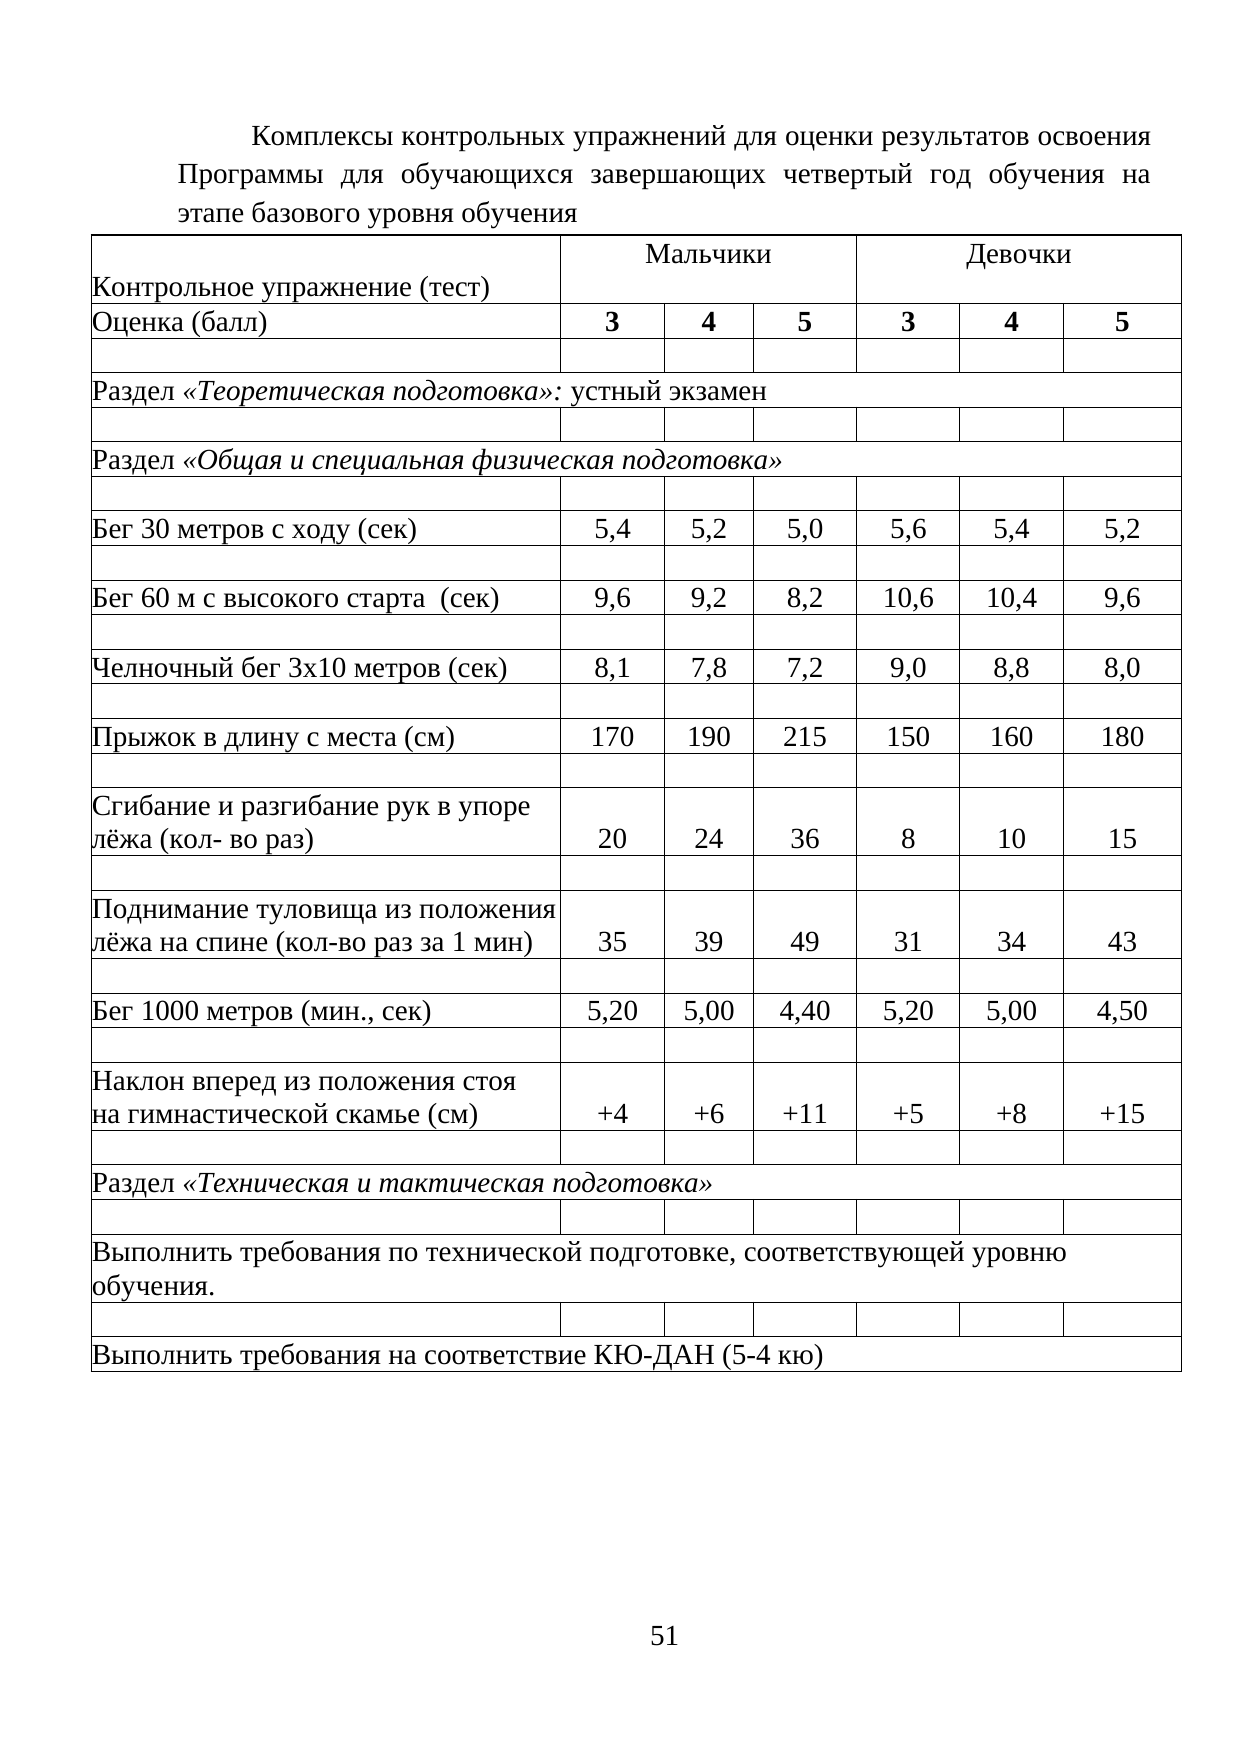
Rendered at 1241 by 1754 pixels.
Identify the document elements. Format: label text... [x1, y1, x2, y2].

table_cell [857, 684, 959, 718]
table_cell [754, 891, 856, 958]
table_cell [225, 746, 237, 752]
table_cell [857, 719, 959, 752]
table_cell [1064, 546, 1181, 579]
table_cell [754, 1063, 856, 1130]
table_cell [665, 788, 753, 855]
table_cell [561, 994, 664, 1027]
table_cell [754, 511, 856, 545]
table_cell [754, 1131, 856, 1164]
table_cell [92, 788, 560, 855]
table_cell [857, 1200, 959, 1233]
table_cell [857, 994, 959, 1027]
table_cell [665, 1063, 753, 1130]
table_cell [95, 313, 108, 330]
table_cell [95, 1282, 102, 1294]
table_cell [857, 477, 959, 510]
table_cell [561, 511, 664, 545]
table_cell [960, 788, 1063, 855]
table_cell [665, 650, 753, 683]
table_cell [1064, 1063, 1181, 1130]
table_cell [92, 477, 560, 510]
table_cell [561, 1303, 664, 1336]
text Комплексы контрольных упражнений для оценки результатов освоения Программы для обучающихся завершающих четвертый год обучения на этапе базового уровня обучения [177, 118, 1152, 229]
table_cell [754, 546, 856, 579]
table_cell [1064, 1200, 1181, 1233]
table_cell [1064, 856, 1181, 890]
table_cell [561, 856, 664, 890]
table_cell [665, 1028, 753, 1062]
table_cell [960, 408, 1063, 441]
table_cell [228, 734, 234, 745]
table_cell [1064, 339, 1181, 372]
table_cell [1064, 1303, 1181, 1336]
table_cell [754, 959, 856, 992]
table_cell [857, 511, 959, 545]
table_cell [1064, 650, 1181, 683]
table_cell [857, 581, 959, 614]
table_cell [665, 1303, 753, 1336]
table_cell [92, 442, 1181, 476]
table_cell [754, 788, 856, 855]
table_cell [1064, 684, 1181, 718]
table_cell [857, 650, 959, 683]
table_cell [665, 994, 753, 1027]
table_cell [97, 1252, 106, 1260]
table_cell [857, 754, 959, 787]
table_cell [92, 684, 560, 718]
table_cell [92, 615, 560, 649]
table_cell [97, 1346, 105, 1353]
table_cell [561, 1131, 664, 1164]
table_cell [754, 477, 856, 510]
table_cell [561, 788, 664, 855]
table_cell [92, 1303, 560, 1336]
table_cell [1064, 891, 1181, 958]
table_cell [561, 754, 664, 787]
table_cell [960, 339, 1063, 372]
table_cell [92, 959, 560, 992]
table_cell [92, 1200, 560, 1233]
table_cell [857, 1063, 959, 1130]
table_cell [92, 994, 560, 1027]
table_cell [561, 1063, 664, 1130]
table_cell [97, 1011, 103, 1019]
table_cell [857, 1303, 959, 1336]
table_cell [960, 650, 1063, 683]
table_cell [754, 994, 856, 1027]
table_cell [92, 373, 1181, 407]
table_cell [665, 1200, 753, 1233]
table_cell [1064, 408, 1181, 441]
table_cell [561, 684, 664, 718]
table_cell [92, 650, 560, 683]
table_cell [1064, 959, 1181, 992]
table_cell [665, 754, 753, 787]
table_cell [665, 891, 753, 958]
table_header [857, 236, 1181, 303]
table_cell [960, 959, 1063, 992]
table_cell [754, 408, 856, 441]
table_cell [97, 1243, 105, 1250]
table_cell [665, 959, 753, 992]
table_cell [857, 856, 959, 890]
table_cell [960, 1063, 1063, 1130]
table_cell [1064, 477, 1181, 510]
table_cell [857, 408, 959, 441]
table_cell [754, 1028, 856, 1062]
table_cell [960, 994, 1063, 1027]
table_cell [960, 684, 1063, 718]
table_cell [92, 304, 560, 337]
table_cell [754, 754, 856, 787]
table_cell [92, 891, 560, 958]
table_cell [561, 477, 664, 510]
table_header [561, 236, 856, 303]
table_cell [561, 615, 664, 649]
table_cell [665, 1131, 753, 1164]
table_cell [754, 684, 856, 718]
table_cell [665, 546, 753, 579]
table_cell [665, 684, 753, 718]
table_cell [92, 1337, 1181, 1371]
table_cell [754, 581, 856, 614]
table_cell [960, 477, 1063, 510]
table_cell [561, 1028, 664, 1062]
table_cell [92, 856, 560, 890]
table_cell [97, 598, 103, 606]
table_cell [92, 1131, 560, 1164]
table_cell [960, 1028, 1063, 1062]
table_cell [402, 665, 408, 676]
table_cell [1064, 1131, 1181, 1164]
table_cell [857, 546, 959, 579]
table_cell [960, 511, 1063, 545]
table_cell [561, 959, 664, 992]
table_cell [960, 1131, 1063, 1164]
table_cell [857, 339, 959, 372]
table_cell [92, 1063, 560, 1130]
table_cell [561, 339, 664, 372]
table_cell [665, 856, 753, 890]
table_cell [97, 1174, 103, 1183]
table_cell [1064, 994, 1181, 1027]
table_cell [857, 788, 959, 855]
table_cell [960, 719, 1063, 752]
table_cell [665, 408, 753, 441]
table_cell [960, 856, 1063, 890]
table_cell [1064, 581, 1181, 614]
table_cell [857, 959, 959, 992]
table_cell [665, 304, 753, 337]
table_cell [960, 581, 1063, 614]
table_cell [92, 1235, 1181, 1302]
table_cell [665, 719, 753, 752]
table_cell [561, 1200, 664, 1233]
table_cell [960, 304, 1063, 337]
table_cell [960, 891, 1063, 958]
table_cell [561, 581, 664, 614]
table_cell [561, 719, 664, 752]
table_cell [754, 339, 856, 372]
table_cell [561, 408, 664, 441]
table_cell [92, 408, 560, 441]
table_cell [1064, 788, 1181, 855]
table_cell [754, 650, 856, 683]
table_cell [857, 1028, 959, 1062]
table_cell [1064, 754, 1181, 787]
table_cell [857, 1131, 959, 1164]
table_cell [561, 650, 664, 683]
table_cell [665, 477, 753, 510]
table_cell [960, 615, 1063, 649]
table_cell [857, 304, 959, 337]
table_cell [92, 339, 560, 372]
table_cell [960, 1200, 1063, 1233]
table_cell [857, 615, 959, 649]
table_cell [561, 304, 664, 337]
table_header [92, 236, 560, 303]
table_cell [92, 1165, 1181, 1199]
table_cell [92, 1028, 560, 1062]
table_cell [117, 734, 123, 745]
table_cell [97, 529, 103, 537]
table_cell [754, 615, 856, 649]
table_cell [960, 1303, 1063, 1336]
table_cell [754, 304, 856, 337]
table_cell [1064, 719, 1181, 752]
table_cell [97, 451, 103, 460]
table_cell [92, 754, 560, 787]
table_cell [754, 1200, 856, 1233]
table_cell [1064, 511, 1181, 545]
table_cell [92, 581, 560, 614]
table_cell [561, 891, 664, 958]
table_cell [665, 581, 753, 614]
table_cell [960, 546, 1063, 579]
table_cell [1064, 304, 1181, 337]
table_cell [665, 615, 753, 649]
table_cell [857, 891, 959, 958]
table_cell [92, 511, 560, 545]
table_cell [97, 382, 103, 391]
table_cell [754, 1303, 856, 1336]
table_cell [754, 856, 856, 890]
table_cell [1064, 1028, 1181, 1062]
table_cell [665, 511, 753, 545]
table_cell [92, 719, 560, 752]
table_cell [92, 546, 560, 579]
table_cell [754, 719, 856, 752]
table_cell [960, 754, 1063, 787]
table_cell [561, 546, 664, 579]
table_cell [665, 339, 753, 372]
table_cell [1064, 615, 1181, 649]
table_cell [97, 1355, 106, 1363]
